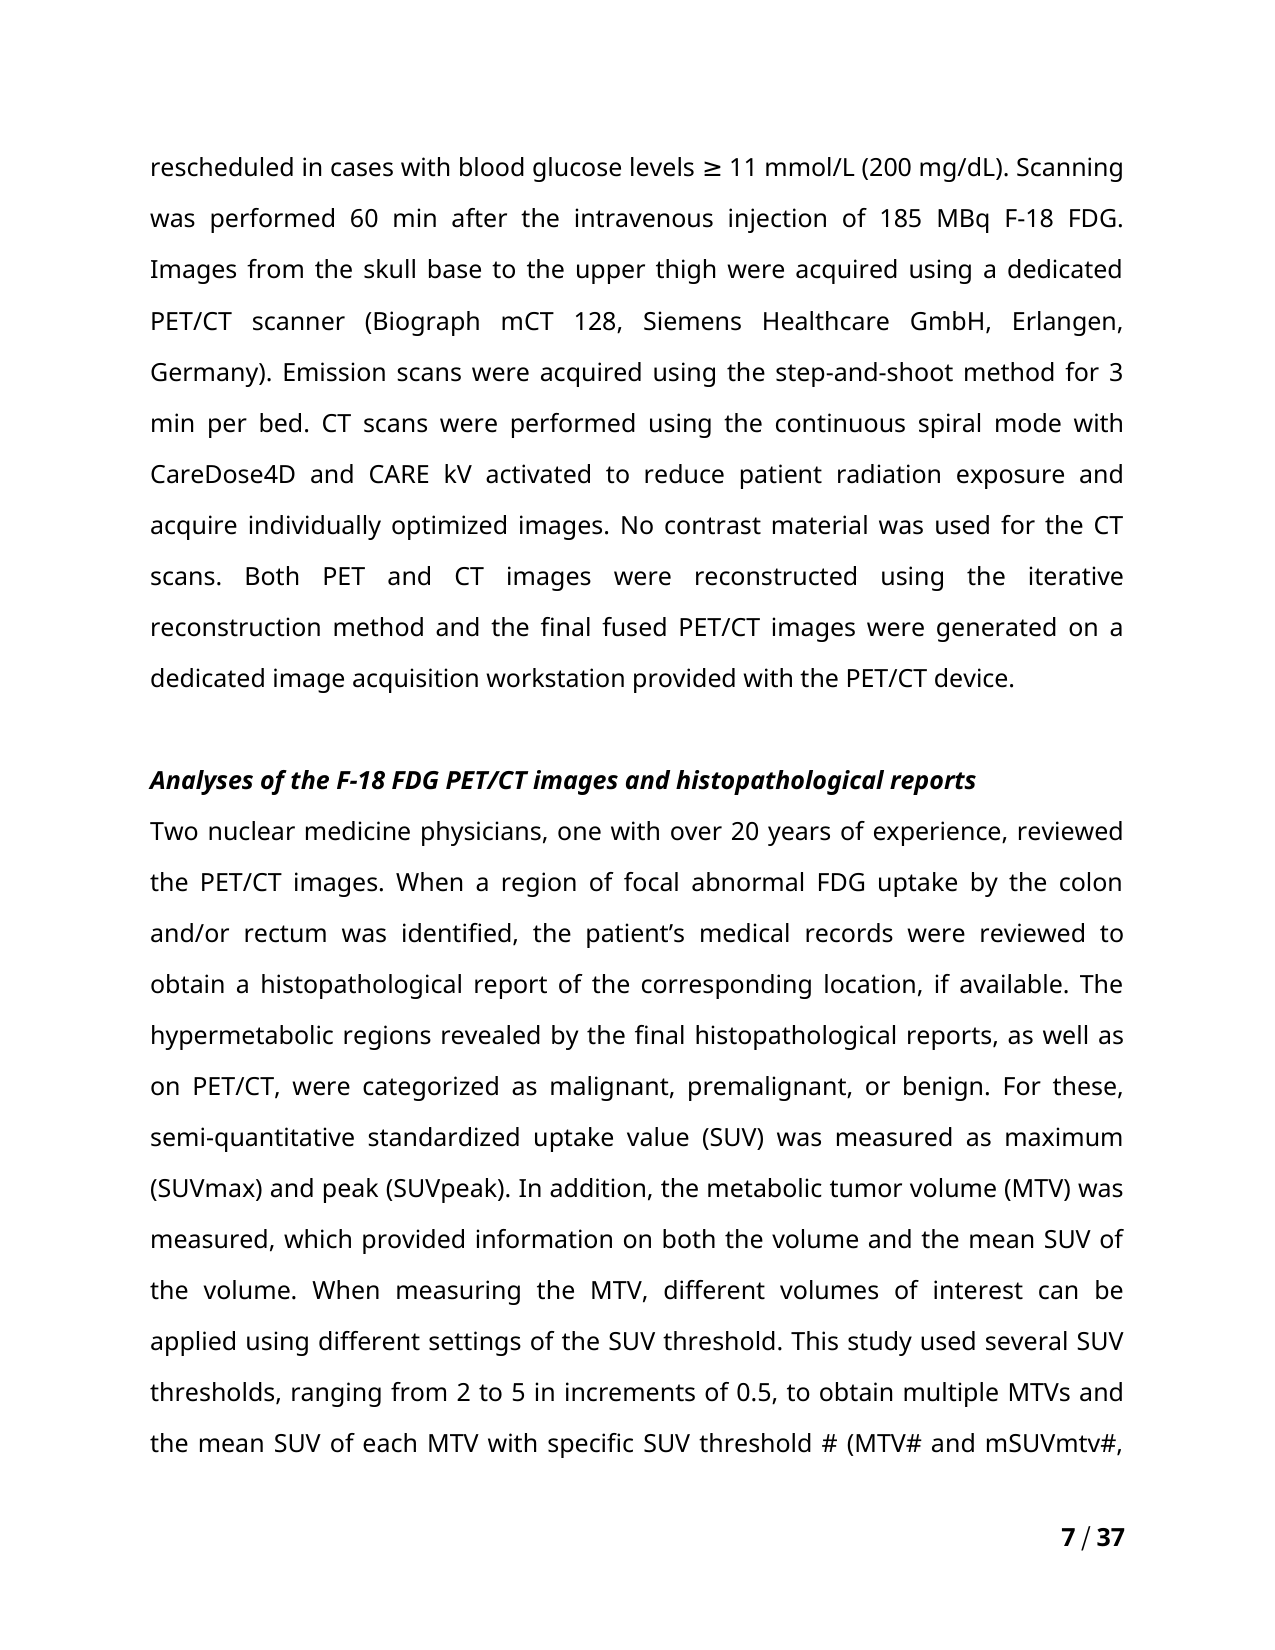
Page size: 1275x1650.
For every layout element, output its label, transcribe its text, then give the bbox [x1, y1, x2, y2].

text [150, 813, 1125, 1460]
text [150, 150, 1125, 694]
text Analyses of the F-18 FDG PET/CT images and histopathological reports [150, 762, 1125, 797]
